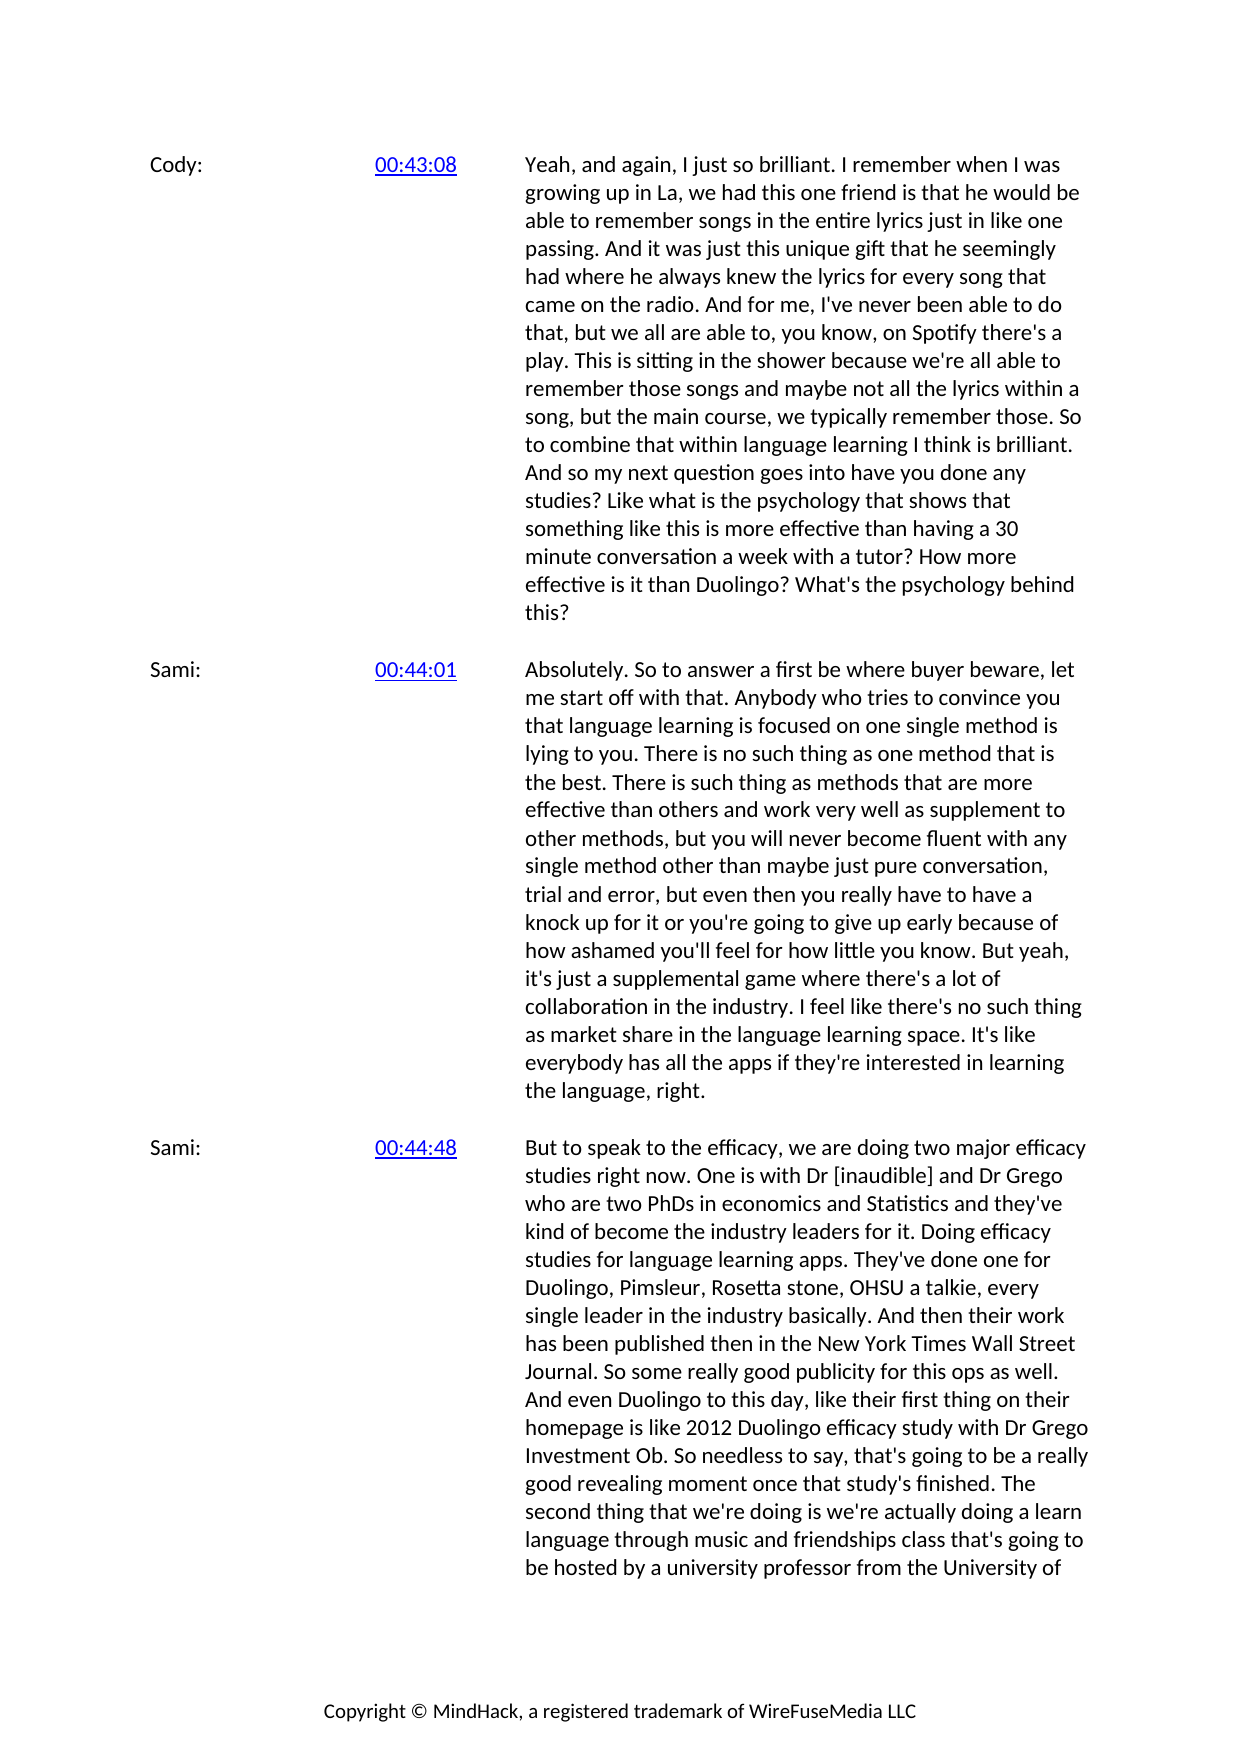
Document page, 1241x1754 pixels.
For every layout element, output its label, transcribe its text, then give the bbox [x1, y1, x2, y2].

text Sami: 00:44:01 Absolutely. So to answer a first be where buyer beware, let me start off with that. Anybody who tries to convince you that language learning is focused on one single method is lying to you. There is no such thing as one method that is the best. There is such thing as methods that are more effective than others and work very well as supplement to other methods, but you will never become fluent with any single method other than maybe just pure conversation, trial and error, but even then you really have to have a knock up for it or you're going to give up early because of how ashamed you'll feel for how little you know. But yeah, it's just a supplemental game where there's a lot of collaboration in the industry. I feel like there's no such thing as market share in the language learning space. It's like everybody has all the apps if they're interested in learning the language, right. [150, 656, 1090, 1104]
text Cody: 00:43:08 Yeah, and again, I just so brilliant. I remember when I was growing up in La, we had this one friend is that he would be able to remember songs in the entire lyrics just in like one passing. And it was just this unique gift that he seemingly had where he always knew the lyrics for every song that came on the radio. And for me, I've never been able to do that, but we all are able to, you know, on Spotify there's a play. This is sitting in the shower because we're all able to remember those songs and maybe not all the lyrics within a song, but the main course, we typically remember those. So to combine that within language learning I think is brilliant. And so my next question goes into have you done any studies? Like what is the psychology that shows that something like this is more effective than having a 30 minute conversation a week with a tutor? How more effective is it than Duolingo? What's the psychology behind this? [150, 150, 1090, 626]
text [150, 1133, 1090, 1581]
